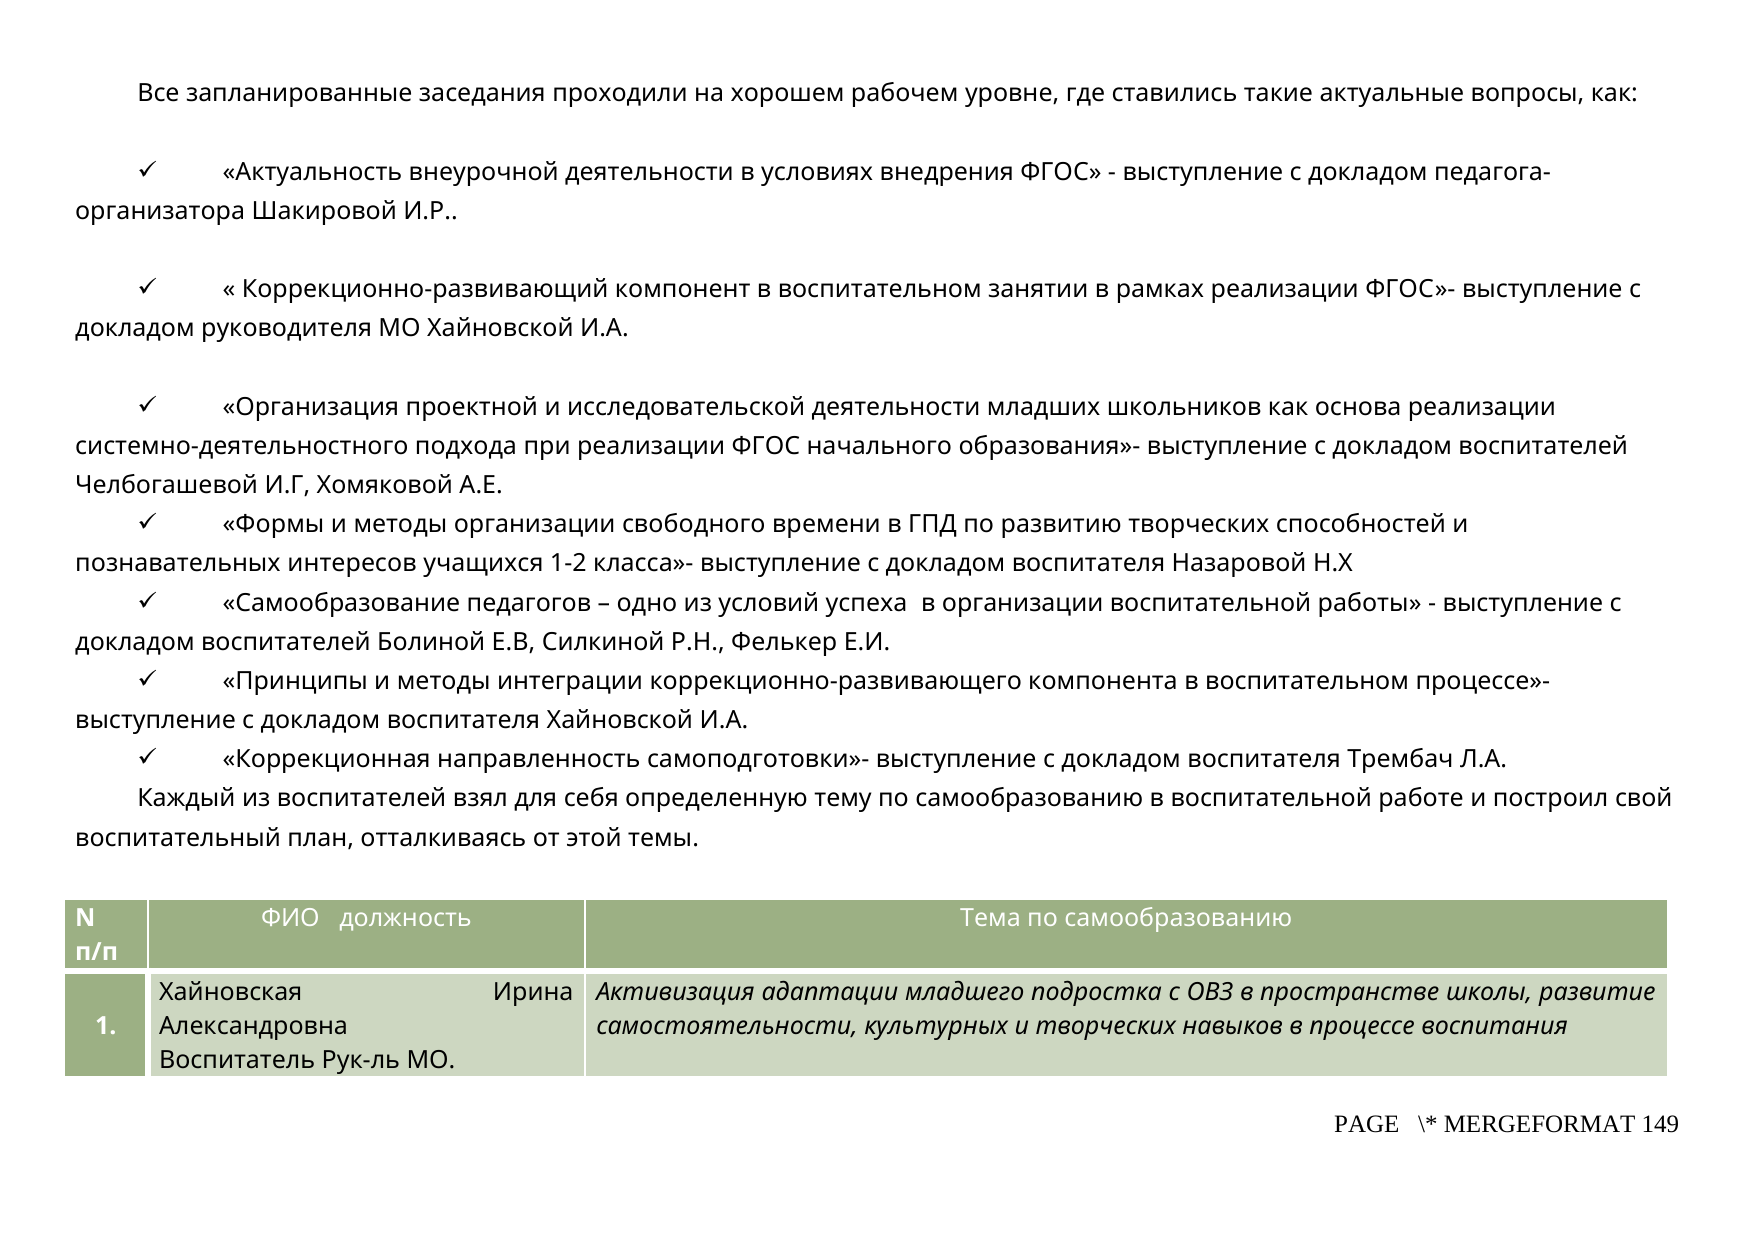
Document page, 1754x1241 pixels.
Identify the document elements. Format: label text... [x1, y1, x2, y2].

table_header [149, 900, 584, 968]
list «Организация проектной и исследовательской деятельности младших школьников как основа реализации системно-деятельностного подхода при реализации ФГОС начального образования»- выступление с докладом воспитателей Челбогашевой И.Г, Хомяковой А.Е. [75, 388, 1679, 501]
text Каждый из воспитателей взял для себя определенную тему по самообразованию в воспитательной работе и построил свой воспитательный план, отталкиваясь от этой темы. [75, 780, 1679, 853]
list «Коррекционная направленность самоподготовки»- выступление с докладом воспитателя Трембач Л.А. [75, 741, 1679, 775]
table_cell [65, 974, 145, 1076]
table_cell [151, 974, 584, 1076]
list «Принципы и методы интеграции коррекционно-развивающего компонента в воспитательном процессе»- выступление с докладом воспитателя Хайновской И.А. [75, 662, 1679, 736]
text Все запланированные заседания проходили на хорошем рабочем уровне, где ставились такие актуальные вопросы, как: [75, 75, 1679, 109]
list «Актуальность внеурочной деятельности в условиях внедрения ФГОС» - выступление с докладом педагога-организатора Шакировой И.Р.. [75, 153, 1679, 227]
list « Коррекционно-развивающий компонент в воспитательном занятии в рамках реализации ФГОС»- выступление с докладом руководителя МО Хайновской И.А. [75, 271, 1679, 344]
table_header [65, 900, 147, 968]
list «Формы и методы организации свободного времени в ГПД по развитию творческих способностей и познавательных интересов учащихся 1-2 класса»- выступление с докладом воспитателя Назаровой Н.Х [75, 506, 1679, 579]
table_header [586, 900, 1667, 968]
list «Самообразование педагогов – одно из условий успеха в организации воспитательной работы» - выступление с докладом воспитателей Болиной Е.В, Силкиной Р.Н., Фелькер Е.И. [75, 584, 1679, 657]
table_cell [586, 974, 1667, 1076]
